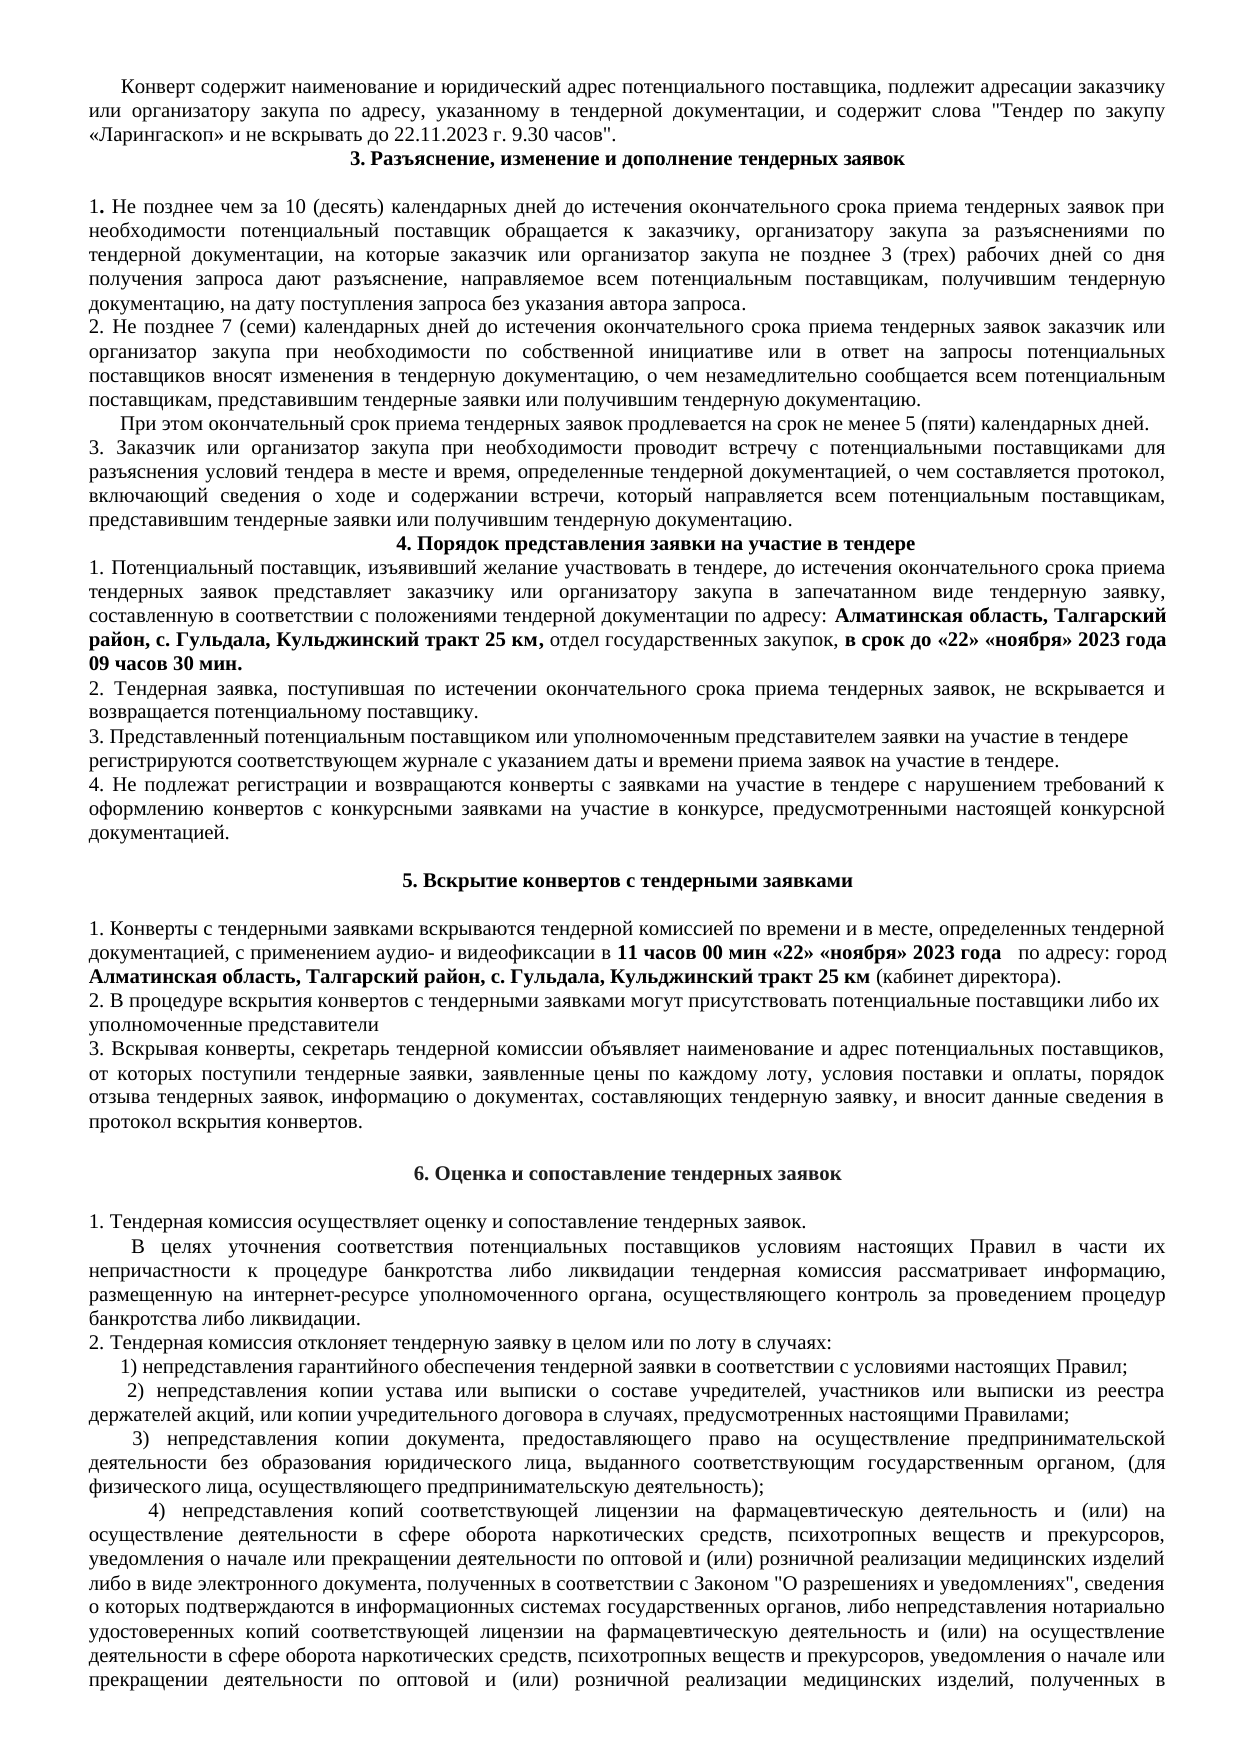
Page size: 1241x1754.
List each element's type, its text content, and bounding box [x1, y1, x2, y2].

text 3) непредставления копии документа, предоставляющего право на осуществление предпринимательской деятельности без образования юридического лица, выданного соответствующим государственным органом, (для физического лица, осуществляющего предпринимательскую деятельность); [88, 1426, 1167, 1498]
text Конверт содержит наименование и юридический адрес потенциального поставщика, подлежит адресации заказчику или организатору закупа по адресу, указанному в тендерной документации, и содержит слова "Тендер по закупу «Ларингаскоп» и не вскрывать до 22.11.2023 г. 9.30 часов". [88, 74, 1167, 146]
text 2. В процедуре вскрытия конвертов с тендерными заявками могут присутствовать потенциальные поставщики либо их уполномоченные представители [88, 988, 1167, 1036]
text 1. Потенциальный поставщик, изъявивший желание участвовать в тендере, до истечения окончательного срока приема тендерных заявок представляет заказчику или организатору закупа в запечатанном виде тендерную заявку, составленную в соответствии с положениями тендерной документации по адресу: Алматинская область, Талгарский район, с. Гульдала, Кульджинский тракт 25 км, отдел государственных закупок, в срок до «22» «ноября» 2023 года 09 часов 30 мин. [88, 555, 1167, 675]
text При этом окончательный срок приема тендерных заявок продлевается на срок не менее 5 (пяти) календарных дней. [88, 411, 1167, 435]
text 2. Тендерная комиссия отклоняет тендерную заявку в целом или по лоту в случаях: [88, 1330, 1167, 1354]
text 4. Не подлежат регистрации и возвращаются конверты с заявками на участие в тендере с нарушением требований к оформлению конвертов с конкурсными заявками на участие в конкурсе, предусмотренными настоящей конкурсной документацией. [88, 772, 1167, 844]
text 5. Вскрытие конвертов с тендерными заявками [88, 868, 1167, 892]
text 2) непредставления копии устава или выписки о составе учредителей, участников или выписки из реестра держателей акций, или копии учредительного договора в случаях, предусмотренных настоящими Правилами; [88, 1378, 1167, 1426]
text В целях уточнения соответствия потенциальных поставщиков условиям настоящих Правил в части их непричастности к процедуре банкротства либо ликвидации тендерная комиссия рассматривает информацию, размещенную на интернет-ресурсе уполномоченного органа, осуществляющего контроль за проведением процедур банкротства либо ликвидации. [88, 1233, 1167, 1330]
text 1. Не позднее чем за 10 (десять) календарных дней до истечения окончательного срока приема тендерных заявок при необходимости потенциальный поставщик обращается к заказчику, организатору закупа за разъяснениями по тендерной документации, на которые заказчик или организатор закупа не позднее 3 (трех) рабочих дней со дня получения запроса дают разъяснение, направляемое всем потенциальным поставщикам, получившим тендерную документацию, на дату поступления запроса без указания автора запроса. [88, 194, 1167, 314]
text 3. Заказчик или организатор закупа при необходимости проводит встречу с потенциальными поставщиками для разъяснения условий тендера в месте и время, определенные тендерной документацией, о чем составляется протокол, включающий сведения о ходе и содержании встречи, который направляется всем потенциальным поставщикам, представившим тендерные заявки или получившим тендерную документацию. [88, 435, 1167, 531]
text 1. Конверты с тендерными заявками вскрываются тендерной комиссией по времени и в месте, определенных тендерной документацией, с применением аудио- и видеофиксации в 11 часов 00 мин «22» «ноября» 2023 года по адресу: город Алматинская область, Талгарский район, с. Гульдала, Кульджинский тракт 25 км (кабинет директора). [88, 916, 1167, 988]
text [88, 1498, 1167, 1691]
text 1) непредставления гарантийного обеспечения тендерной заявки в соответствии с условиями настоящих Правил; [88, 1354, 1167, 1378]
text 2. Не позднее 7 (семи) календарных дней до истечения окончательного срока приема тендерных заявок заказчик или организатор закупа при необходимости по собственной инициативе или в ответ на запросы потенциальных поставщиков вносят изменения в тендерную документацию, о чем незамедлительно сообщается всем потенциальным поставщикам, представившим тендерные заявки или получившим тендерную документацию. [88, 314, 1167, 411]
text 1. Тендерная комиссия осуществляет оценку и сопоставление тендерных заявок. [88, 1209, 1167, 1233]
text 2. Тендерная заявка, поступившая по истечении окончательного срока приема тендерных заявок, не вскрывается и возвращается потенциальному поставщику. [88, 675, 1167, 723]
text 4. Порядок представления заявки на участие в тендере [145, 531, 1167, 555]
text 6. Оценка и сопоставление тендерных заявок [88, 1161, 1167, 1185]
text 3. Разъяснение, изменение и дополнение тендерных заявок [88, 146, 1167, 170]
text 3. Вскрывая конверты, секретарь тендерной комиссии объявляет наименование и адрес потенциальных поставщиков, от которых поступили тендерные заявки, заявленные цены по каждому лоту, условия поставки и оплаты, порядок отзыва тендерных заявок, информацию о документах, составляющих тендерную заявку, и вносит данные сведения в протокол вскрытия конвертов. [88, 1036, 1167, 1133]
text 3. Представленный потенциальным поставщиком или уполномоченным представителем заявки на участие в тендере [88, 723, 1167, 748]
text регистрируются соответствующем журнале с указанием даты и времени приема заявок на участие в тендере. [88, 748, 1167, 772]
